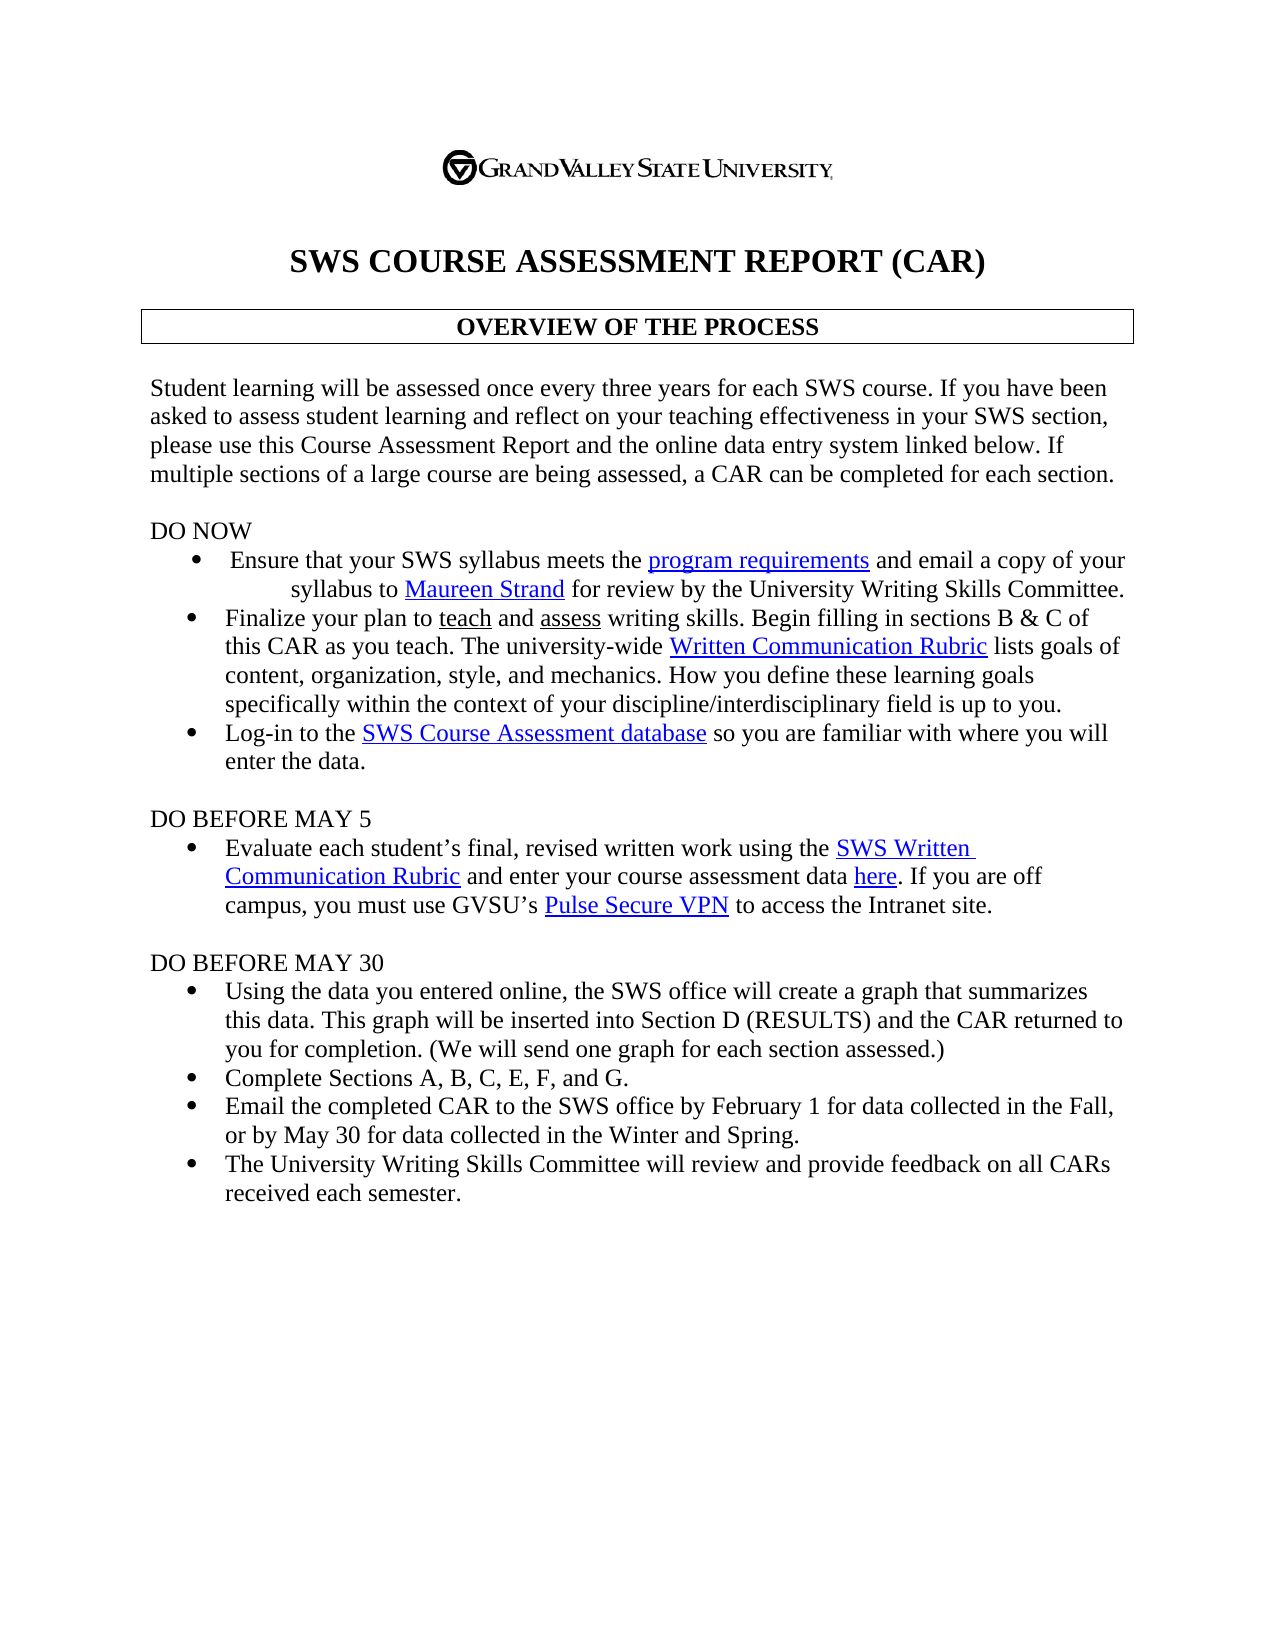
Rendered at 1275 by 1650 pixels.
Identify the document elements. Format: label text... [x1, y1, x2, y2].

list Ensure that your SWS syllabus meets the program requirements and email a copy of your syllabus to Maureen Strand for review by the University Writing Skills Committee. [187, 545, 1125, 603]
picture [442, 150, 833, 185]
list Finalize your plan to teach and assess writing skills. Begin filling in sections B & C of this CAR as you teach. The university-wide Written Communication Rubric lists goals of content, organization, style, and mechanics. How you define these learning goals specifically within the context of your discipline/interdisciplinary field is up to you. [187, 603, 1125, 718]
list Using the data you entered online, the SWS office will create a graph that summarizes this data. This graph will be inserted into Section D (RESULTS) and the CAR returned to you for completion. (We will send one graph for each section assessed.) [187, 976, 1125, 1063]
text OVERVIEW OF THE PROCESS [142, 310, 1133, 343]
text DO BEFORE MAY 5 [150, 804, 1125, 833]
list The University Writing Skills Committee will review and provide feedback on all CARs received each semester. [187, 1149, 1125, 1206]
list Evaluate each student’s final, revised written work using the SWS Written Communication Rubric and enter your course assessment data here. If you are off campus, you must use GVSU’s Pulse Secure VPN to access the Intranet site. [187, 833, 1125, 919]
list Log-in to the SWS Course Assessment database so you are familiar with where you will enter the data. [187, 718, 1125, 775]
list Complete Sections A, B, C, E, F, and G. [187, 1063, 1125, 1091]
list Email the completed CAR to the SWS office by February 1 for data collected in the Fall, or by May 30 for data collected in the Winter and Spring. [187, 1091, 1125, 1149]
text DO NOW [150, 516, 1125, 545]
text DO BEFORE MAY 30 [150, 948, 1125, 976]
text SWS COURSE ASSESSMENT REPORT (CAR) [150, 242, 1125, 280]
text Student learning will be assessed once every three years for each SWS course. If you have been asked to assess student learning and reflect on your teaching effectiveness in your SWS section, please use this Course Assessment Report and the online data entry system linked below. If multiple sections of a large course are being assessed, a CAR can be completed for each section. [150, 373, 1125, 488]
